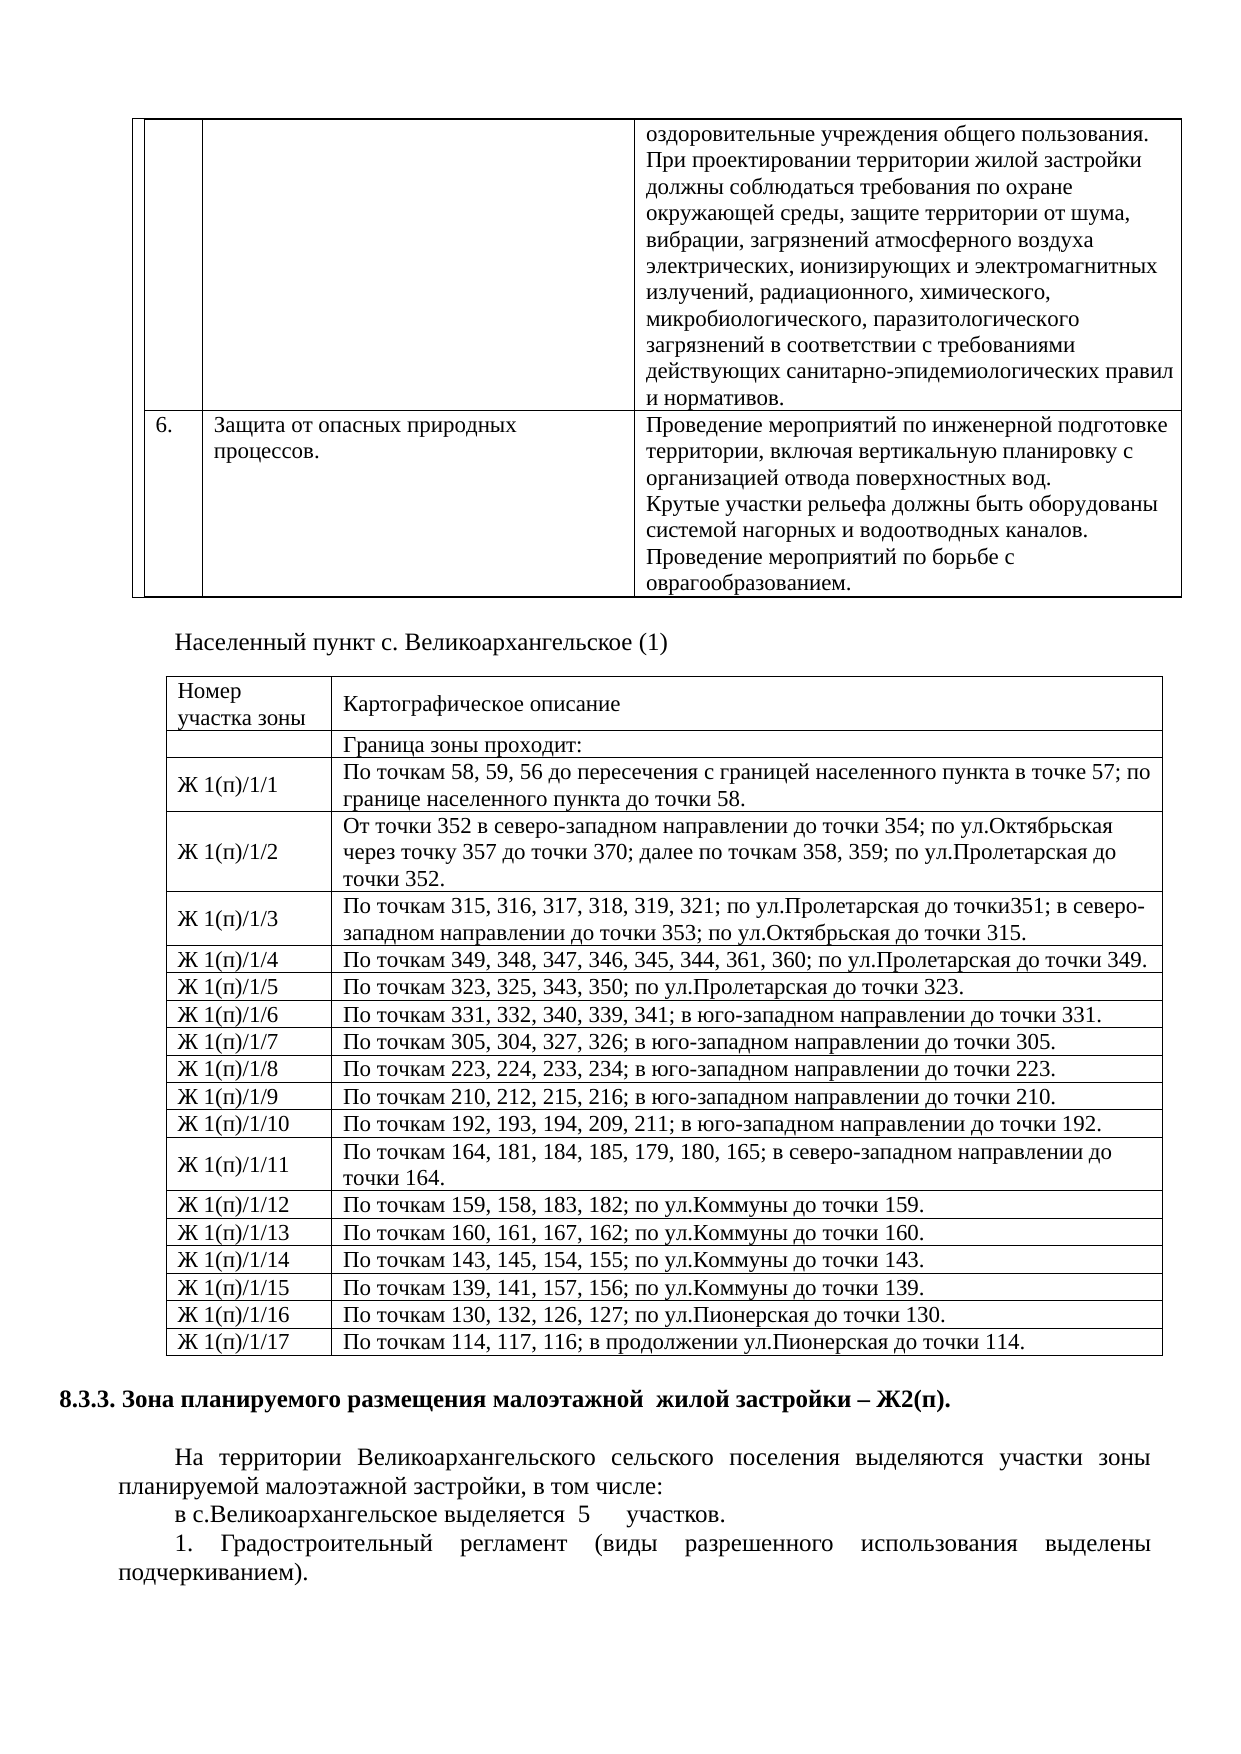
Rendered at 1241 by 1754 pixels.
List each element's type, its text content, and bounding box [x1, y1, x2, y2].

table_cell По точкам 192, 193, 194, 209, 211; в юго-западном направлении до точки 192. [332, 1110, 1162, 1137]
table_cell Ж 1(п)/1/3 [167, 892, 331, 945]
table_cell [145, 120, 202, 410]
text 1. Градостроительный регламент (виды разрешенного использования выделены подчеркиванием). [118, 1528, 1152, 1586]
table_cell От точки 352 в северо-западном направлении до точки 354; по ул.Октябрьская через точку 357 до точки 370; далее по точкам 358, 359; по ул.Пролетарская до точки 352. [332, 812, 1162, 891]
table_cell Ж 1(п)/1/5 [167, 973, 331, 1000]
table_cell По точкам 315, 316, 317, 318, 319, 321; по ул.Пролетарская до точки351; в северо-западном направлении до точки 353; по ул.Октябрьская до точки 315. [332, 892, 1162, 945]
table_cell По точкам 130, 132, 126, 127; по ул.Пионерская до точки 130. [332, 1301, 1162, 1327]
table_cell По точкам 160, 161, 167, 162; по ул.Коммуны до точки 160. [332, 1219, 1162, 1245]
table_cell По точкам 58, 59, 56 до пересечения с границей населенного пункта в точке 57; по границе населенного пункта до точки 58. [332, 758, 1162, 811]
table_cell По точкам 210, 212, 215, 216; в юго-западном направлении до точки 210. [332, 1083, 1162, 1109]
table_cell Ж 1(п)/1/6 [167, 1001, 331, 1027]
table_cell Ж 1(п)/1/14 [167, 1246, 331, 1273]
table_cell По точкам 159, 158, 183, 182; по ул.Коммуны до точки 159. [332, 1191, 1162, 1218]
table_cell [145, 411, 202, 596]
table_cell По точкам 323, 325, 343, 350; по ул.Пролетарская до точки 323. [332, 973, 1162, 1000]
table_cell По точкам 143, 145, 154, 155; по ул.Коммуны до точки 143. [332, 1246, 1162, 1273]
table_cell Ж 1(п)/1/17 [167, 1329, 331, 1355]
list 8.3.3. Зона планируемого размещения малоэтажной жилой застройки – Ж2(п). [59, 1384, 1152, 1413]
table_cell Ж 1(п)/1/7 [167, 1028, 331, 1054]
table_cell [635, 120, 1181, 410]
table_cell [133, 119, 144, 597]
table_cell По точкам 139, 141, 157, 156; по ул.Коммуны до точки 139. [332, 1274, 1162, 1300]
table_cell Ж 1(п)/1/8 [167, 1056, 331, 1082]
table_cell Ж 1(п)/1/10 [167, 1110, 331, 1137]
table_cell Ж 1(п)/1/15 [167, 1274, 331, 1300]
table_cell По точкам 164, 181, 184, 185, 179, 180, 165; в северо-западном направлении до точки 164. [332, 1138, 1162, 1190]
table_cell По точкам 331, 332, 340, 339, 341; в юго-западном направлении до точки 331. [332, 1001, 1162, 1027]
table_cell Ж 1(п)/1/13 [167, 1219, 331, 1245]
text Населенный пункт с. Великоархангельское (1) [118, 627, 1152, 655]
table_cell [167, 731, 331, 757]
table_cell По точкам 114, 117, 116; в продолжении ул.Пионерская до точки 114. [332, 1329, 1162, 1355]
table_cell Ж 1(п)/1/11 [167, 1138, 331, 1190]
table_cell Ж 1(п)/1/12 [167, 1191, 331, 1218]
table_header Номер участка зоны [167, 677, 331, 730]
table_cell По точкам 349, 348, 347, 346, 345, 344, 361, 360; по ул.Пролетарская до точки 349. [332, 946, 1162, 972]
table_cell [203, 120, 634, 410]
table_cell [203, 411, 634, 596]
text в с.Великоархангельское выделяется 5 участков. [118, 1499, 1152, 1528]
text На территории Великоархангельского сельского поселения выделяются участки зоны планируемой малоэтажной застройки, в том числе: [118, 1442, 1152, 1499]
table_cell По точкам 305, 304, 327, 326; в юго-западном направлении до точки 305. [332, 1028, 1162, 1054]
table_cell По точкам 223, 224, 233, 234; в юго-западном направлении до точки 223. [332, 1056, 1162, 1082]
table_cell Ж 1(п)/1/1 [167, 758, 331, 811]
table_cell Ж 1(п)/1/9 [167, 1083, 331, 1109]
table_header Картографическое описание [332, 677, 1162, 730]
table_cell Ж 1(п)/1/16 [167, 1301, 331, 1327]
table_cell Ж 1(п)/1/4 [167, 946, 331, 972]
table_cell Ж 1(п)/1/2 [167, 812, 331, 891]
table_cell Граница зоны проходит: [332, 731, 1162, 757]
table_cell [635, 411, 1181, 596]
